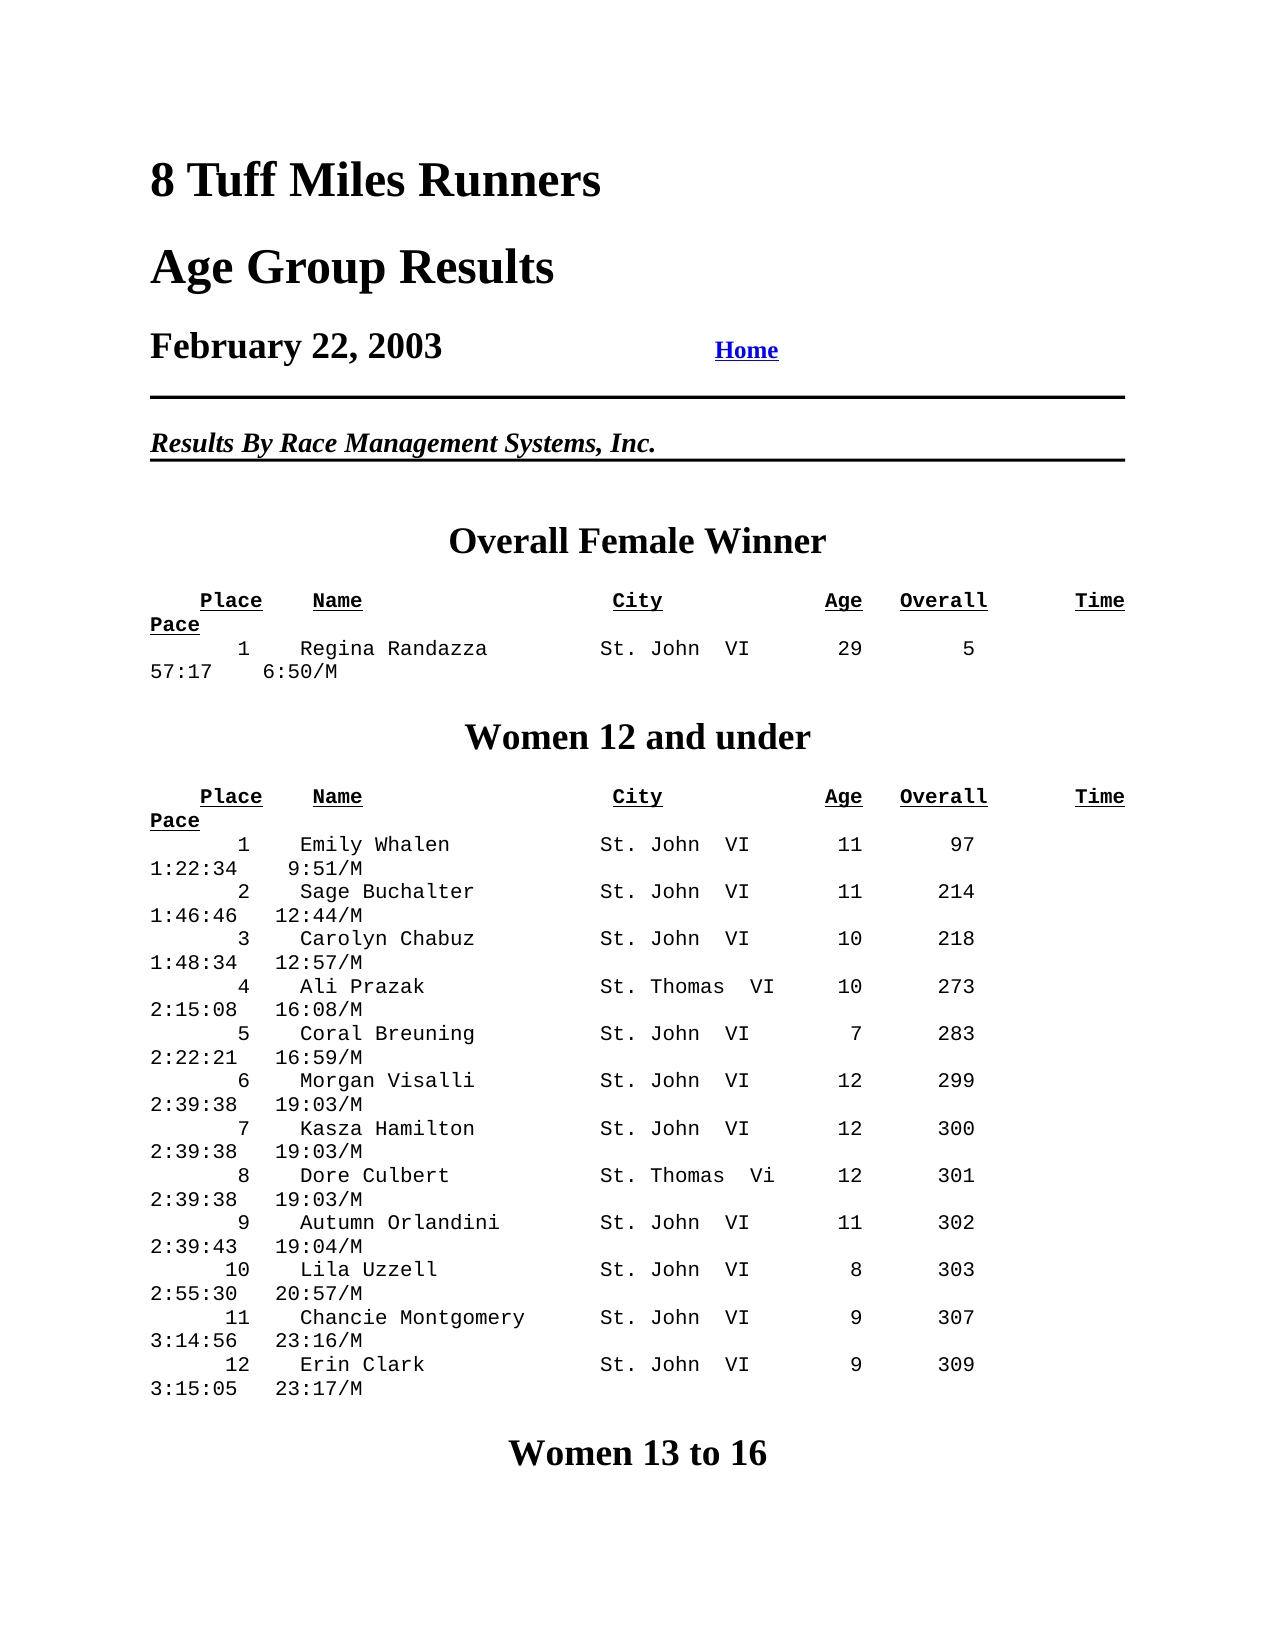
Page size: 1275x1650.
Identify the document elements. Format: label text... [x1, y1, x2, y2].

text 3 Carolyn Chabuz St. John VI 10 218 1:48:34 12:57/M [150, 928, 1125, 976]
text 4 Ali Prazak St. Thomas VI 10 273 2:15:08 16:08/M [150, 976, 1125, 1023]
text Women 12 and under [150, 714, 1125, 757]
text 1 Regina Randazza St. John VI 29 5 57:17 6:50/M [150, 638, 1125, 685]
text 8 Dore Culbert St. Thomas Vi 12 301 2:39:38 19:03/M [150, 1165, 1125, 1212]
text Women 13 to 16 [150, 1431, 1125, 1474]
text Results By Race Management Systems, Inc. [150, 426, 1125, 458]
text 7 Kasza Hamilton St. John VI 12 300 2:39:38 19:03/M [150, 1118, 1125, 1165]
text Place Name City Age Overall Time Pace [150, 591, 1125, 638]
text 10 Lila Uzzell St. John VI 8 303 2:55:30 20:57/M [150, 1259, 1125, 1307]
text 5 Coral Breuning St. John VI 7 283 2:22:21 16:59/M [150, 1023, 1125, 1070]
text 9 Autumn Orlandini St. John VI 11 302 2:39:43 19:04/M [150, 1212, 1125, 1259]
text February 22, 2003 Home [150, 323, 1125, 366]
text 11 Chancie Montgomery St. John VI 9 307 3:14:56 23:16/M [150, 1307, 1125, 1354]
text 6 Morgan Visalli St. John VI 12 299 2:39:38 19:03/M [150, 1070, 1125, 1118]
text 8 Tuff Miles Runners [150, 150, 1125, 207]
text Age Group Results [150, 237, 1125, 294]
text 12 Erin Clark St. John VI 9 309 3:15:05 23:17/M [150, 1354, 1125, 1401]
text Place Name City Age Overall Time Pace [150, 787, 1125, 834]
text 2 Sage Buchalter St. John VI 11 214 1:46:46 12:44/M [150, 881, 1125, 928]
text 1 Emily Whalen St. John VI 11 97 1:22:34 9:51/M [150, 834, 1125, 881]
text Overall Female Winner [150, 518, 1125, 561]
